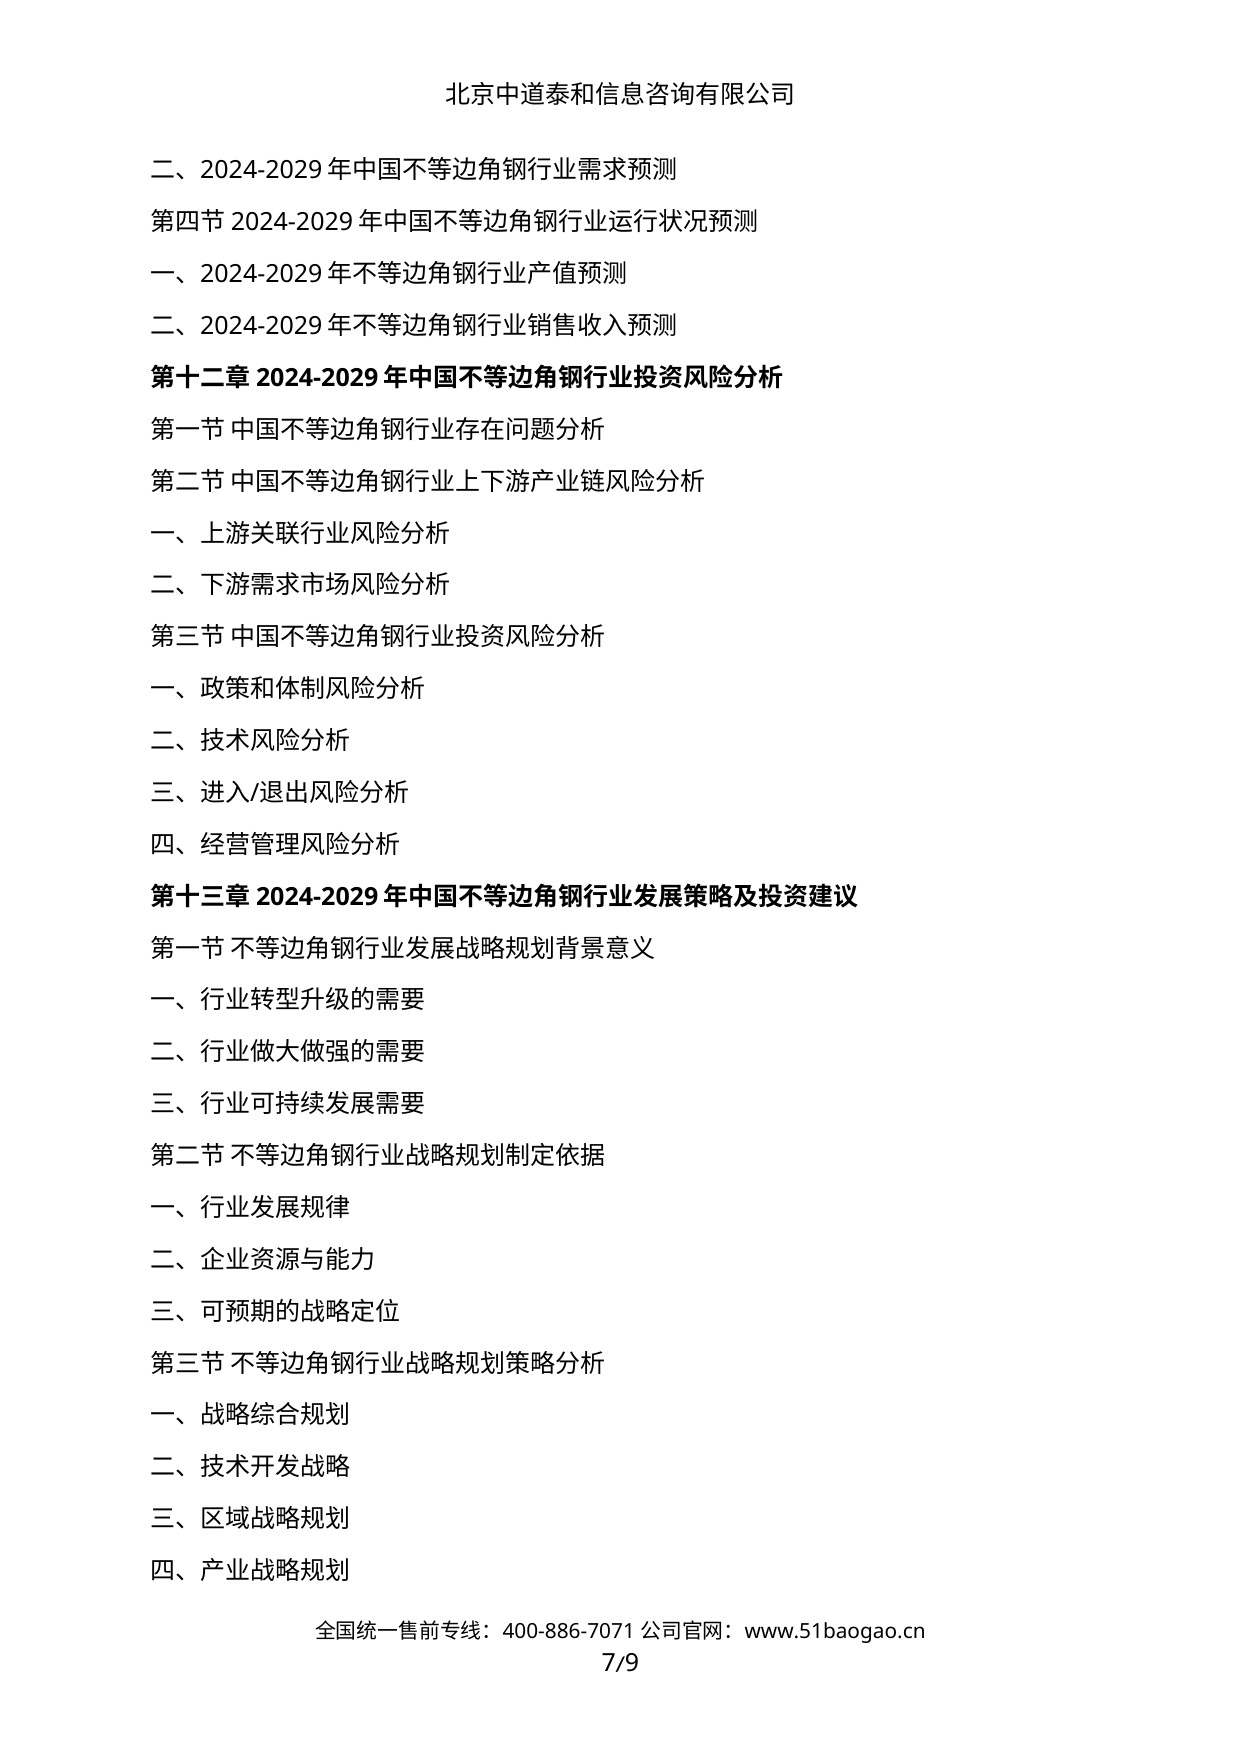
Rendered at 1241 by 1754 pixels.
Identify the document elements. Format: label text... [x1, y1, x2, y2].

text 四、经营管理风险分析 [150, 824, 1090, 861]
text 一、政策和体制风险分析 [150, 669, 1090, 705]
text 二、行业做大做强的需要 [150, 1032, 1090, 1068]
text 二、下游需求市场风险分析 [150, 565, 1090, 601]
text 第一节 中国不等边角钢行业存在问题分析 [150, 409, 1090, 446]
text 四、产业战略规划 [150, 1551, 1090, 1587]
text 一、上游关联行业风险分析 [150, 513, 1090, 549]
text 三、进入/退出风险分析 [150, 772, 1090, 809]
text 二、技术风险分析 [150, 721, 1090, 757]
text 二、技术开发战略 [150, 1447, 1090, 1483]
text 三、区域战略规划 [150, 1499, 1090, 1535]
text 第三节 不等边角钢行业战略规划策略分析 [150, 1343, 1090, 1379]
text 一、2024-2029年不等边角钢行业产值预测 [150, 254, 1090, 290]
text 第四节 2024-2029年中国不等边角钢行业运行状况预测 [150, 202, 1090, 238]
text 一、战略综合规划 [150, 1395, 1090, 1431]
text 一、行业发展规律 [150, 1187, 1090, 1224]
text 三、行业可持续发展需要 [150, 1084, 1090, 1120]
text 二、2024-2029年中国不等边角钢行业需求预测 [150, 150, 1090, 186]
text 第一节 不等边角钢行业发展战略规划背景意义 [150, 928, 1090, 964]
text 第二节 中国不等边角钢行业上下游产业链风险分析 [150, 461, 1090, 497]
text 二、2024-2029年不等边角钢行业销售收入预测 [150, 306, 1090, 342]
text 一、行业转型升级的需要 [150, 980, 1090, 1016]
text 第十二章 2024-2029年中国不等边角钢行业投资风险分析 [150, 357, 1090, 394]
text 第三节 中国不等边角钢行业投资风险分析 [150, 617, 1090, 653]
text 三、可预期的战略定位 [150, 1291, 1090, 1327]
text 第十三章 2024-2029年中国不等边角钢行业发展策略及投资建议 [150, 876, 1090, 912]
text 二、企业资源与能力 [150, 1239, 1090, 1276]
text 第二节 不等边角钢行业战略规划制定依据 [150, 1136, 1090, 1172]
